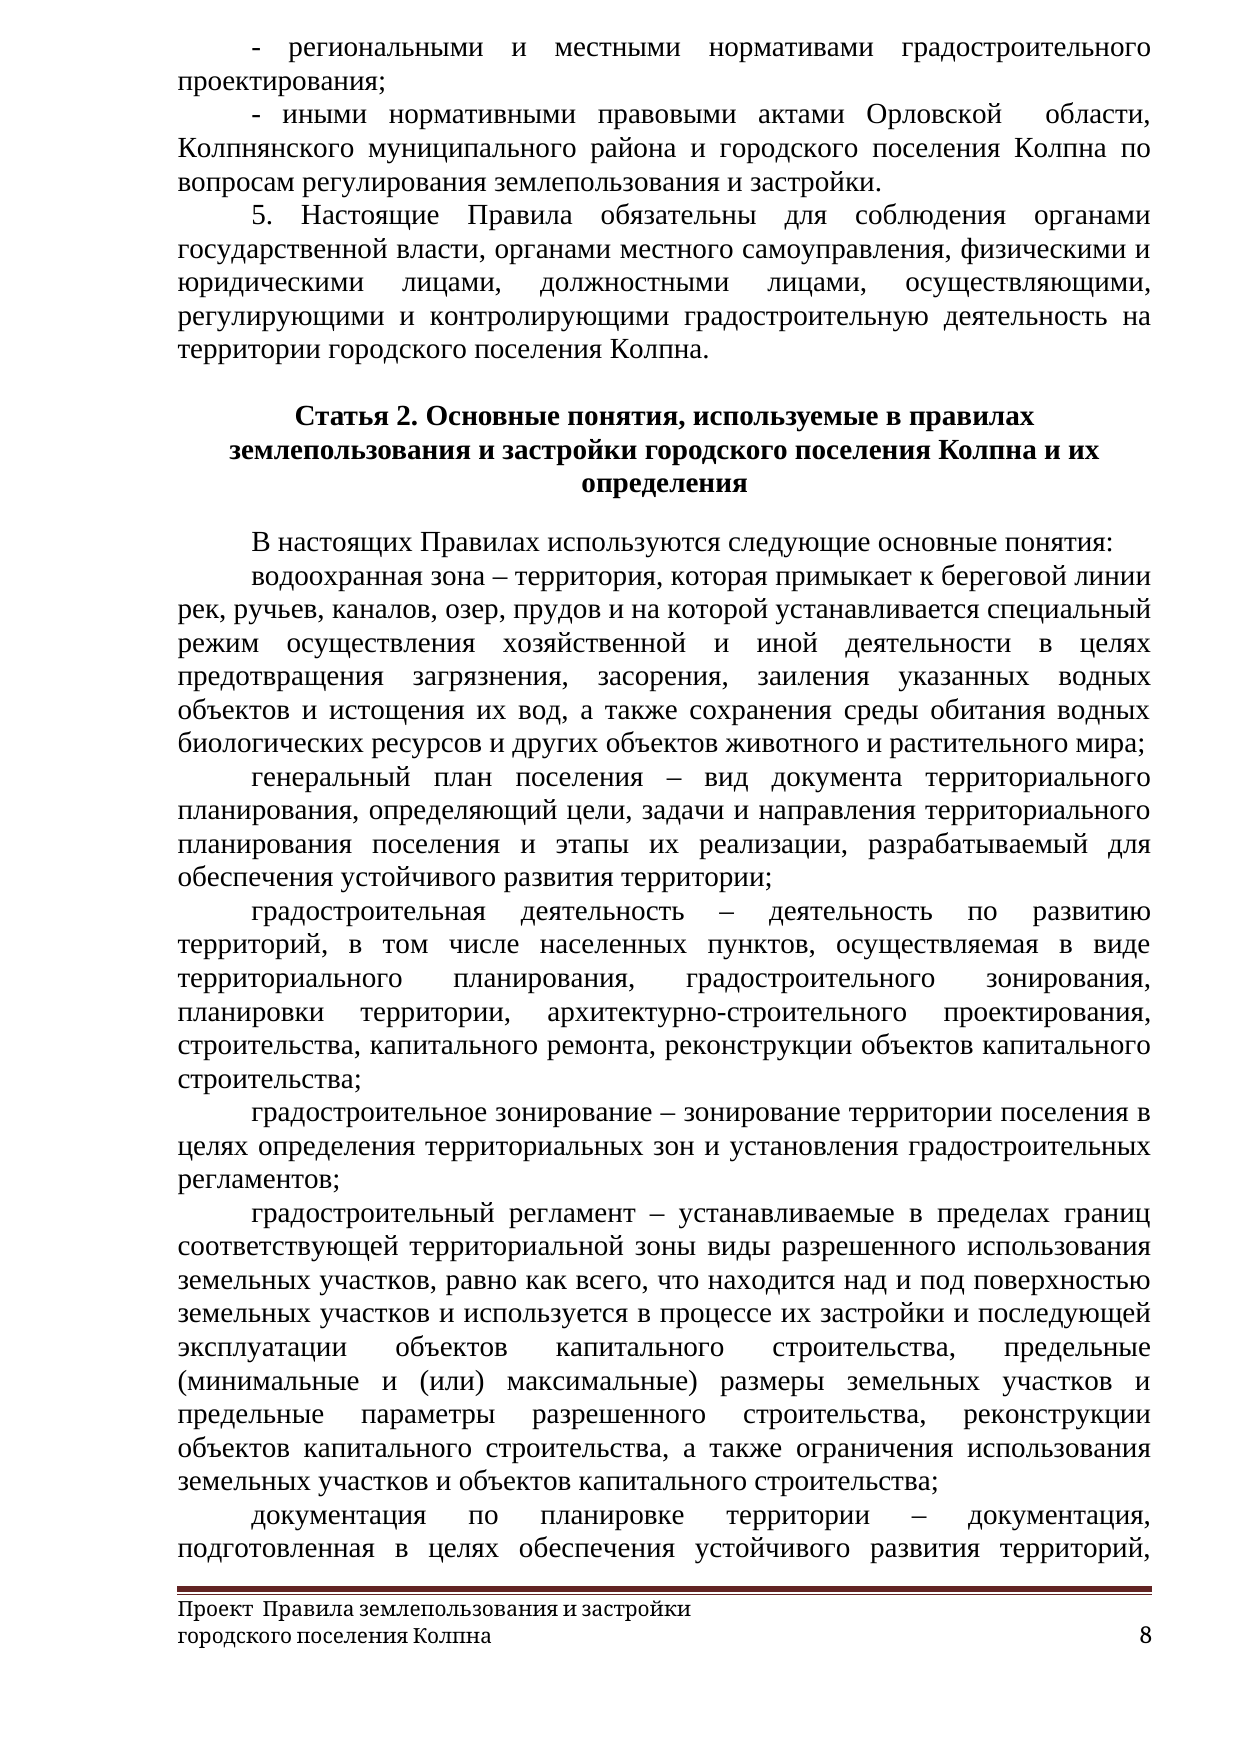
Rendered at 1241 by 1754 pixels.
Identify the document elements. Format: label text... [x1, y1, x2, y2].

text градостроительная деятельность – деятельность по развитию территорий, в том числе населенных пунктов, осуществляемая в виде территориального планирования, градостроительного зонирования, планировки территории, архитектурно-строительного проектирования, строительства, капитального ремонта, реконструкции объектов капитального строительства; [177, 893, 1152, 1094]
text водоохранная зона – территория, которая примыкает к береговой линии рек, ручьев, каналов, озер, прудов и на которой устанавливается специальный режим осуществления хозяйственной и иной деятельности в целях предотвращения загрязнения, засорения, заиления указанных водных объектов и истощения их вод, а также сохранения среды обитания водных биологических ресурсов и других объектов животного и растительного мира; [177, 558, 1152, 759]
text градостроительный регламент – устанавливаемые в пределах границ соответствующей территориальной зоны виды разрешенного использования земельных участков, равно как всего, что находится над и под поверхностью земельных участков и используется в процессе их застройки и последующей эксплуатации объектов капитального строительства, предельные (минимальные и (или) максимальные) размеры земельных участков и предельные параметры разрешенного строительства, реконструкции объектов капитального строительства, а также ограничения использования земельных участков и объектов капитального строительства; [177, 1195, 1152, 1497]
subtitle Статья 2. Основные понятия, используемые в правилах землепользования и застройки городского поселения Колпна и их определения [177, 398, 1152, 499]
text градостроительное зонирование – зонирование территории поселения в целях определения территориальных зон и установления градостроительных регламентов; [177, 1094, 1152, 1195]
text - региональными и местными нормативами градостроительного проектирования; [177, 29, 1152, 97]
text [177, 1497, 1152, 1564]
text 5. Настоящие Правила обязательны для соблюдения органами государственной власти, органами местного самоуправления, физическими и юридическими лицами, должностными лицами, осуществляющими, регулирующими и контролирующими градостроительную деятельность на территории городского поселения Колпна. [177, 197, 1152, 365]
text В настоящих Правилах используются следующие основные понятия: [177, 524, 1152, 558]
text генеральный план поселения – вид документа территориального планирования, определяющий цели, задачи и направления территориального планирования поселения и этапы их реализации, разрабатываемый для обеспечения устойчивого развития территории; [177, 759, 1152, 893]
text - иными нормативными правовыми актами Орловской области, Колпнянского муниципального района и городского поселения Колпна по вопросам регулирования землепользования и застройки. [177, 97, 1152, 197]
